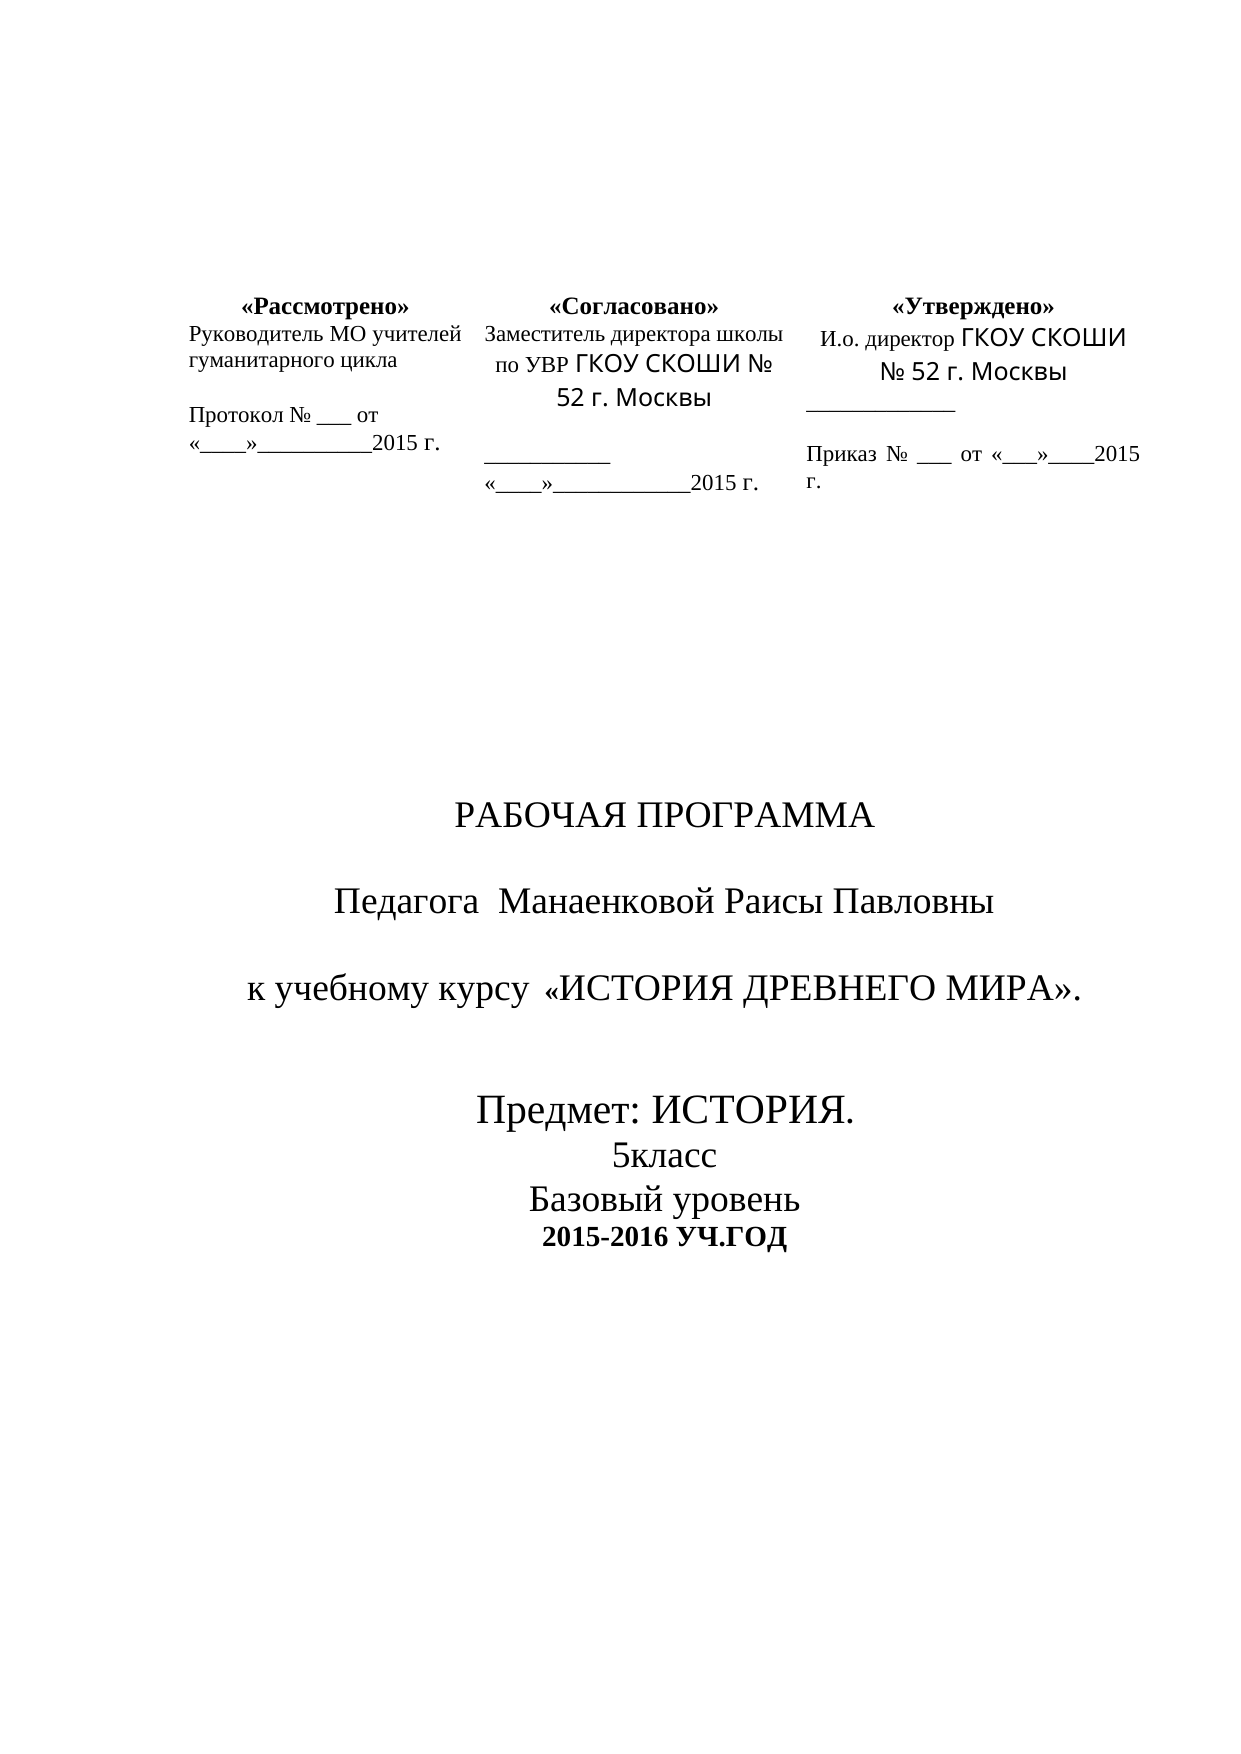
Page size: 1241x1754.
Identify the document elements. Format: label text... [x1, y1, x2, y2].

table_header «Согласовано» Заместитель директора школы по УВР ГКОУ СКОШИ № 52 г. Москвы ___________ «____»____________2015 г. [473, 291, 795, 524]
text РАБОЧАЯ ПРОГРАММА [177, 793, 1152, 836]
table_header «Утверждено» И.о. директор ГКОУ СКОШИ № 52 г. Москвы _____________ Приказ № ___ от «___»____2015 г. [795, 291, 1152, 524]
table_header «Рассмотрено» Руководитель МО учителей гуманитарного цикла Протокол № ___ от «____»__________2015 г. [177, 291, 473, 524]
text Предмет: ИСТОРИЯ. [177, 1085, 1152, 1133]
text к учебному курсу «ИСТОРИЯ ДРЕВНЕГО МИРА». [177, 965, 1152, 1008]
text 2015-2016 УЧ.ГОД [177, 1219, 1152, 1253]
text Педагога Манаенковой Раисы Павловны [177, 879, 1152, 922]
text Базовый уровень [177, 1176, 1152, 1219]
text 5класс [177, 1133, 1152, 1176]
